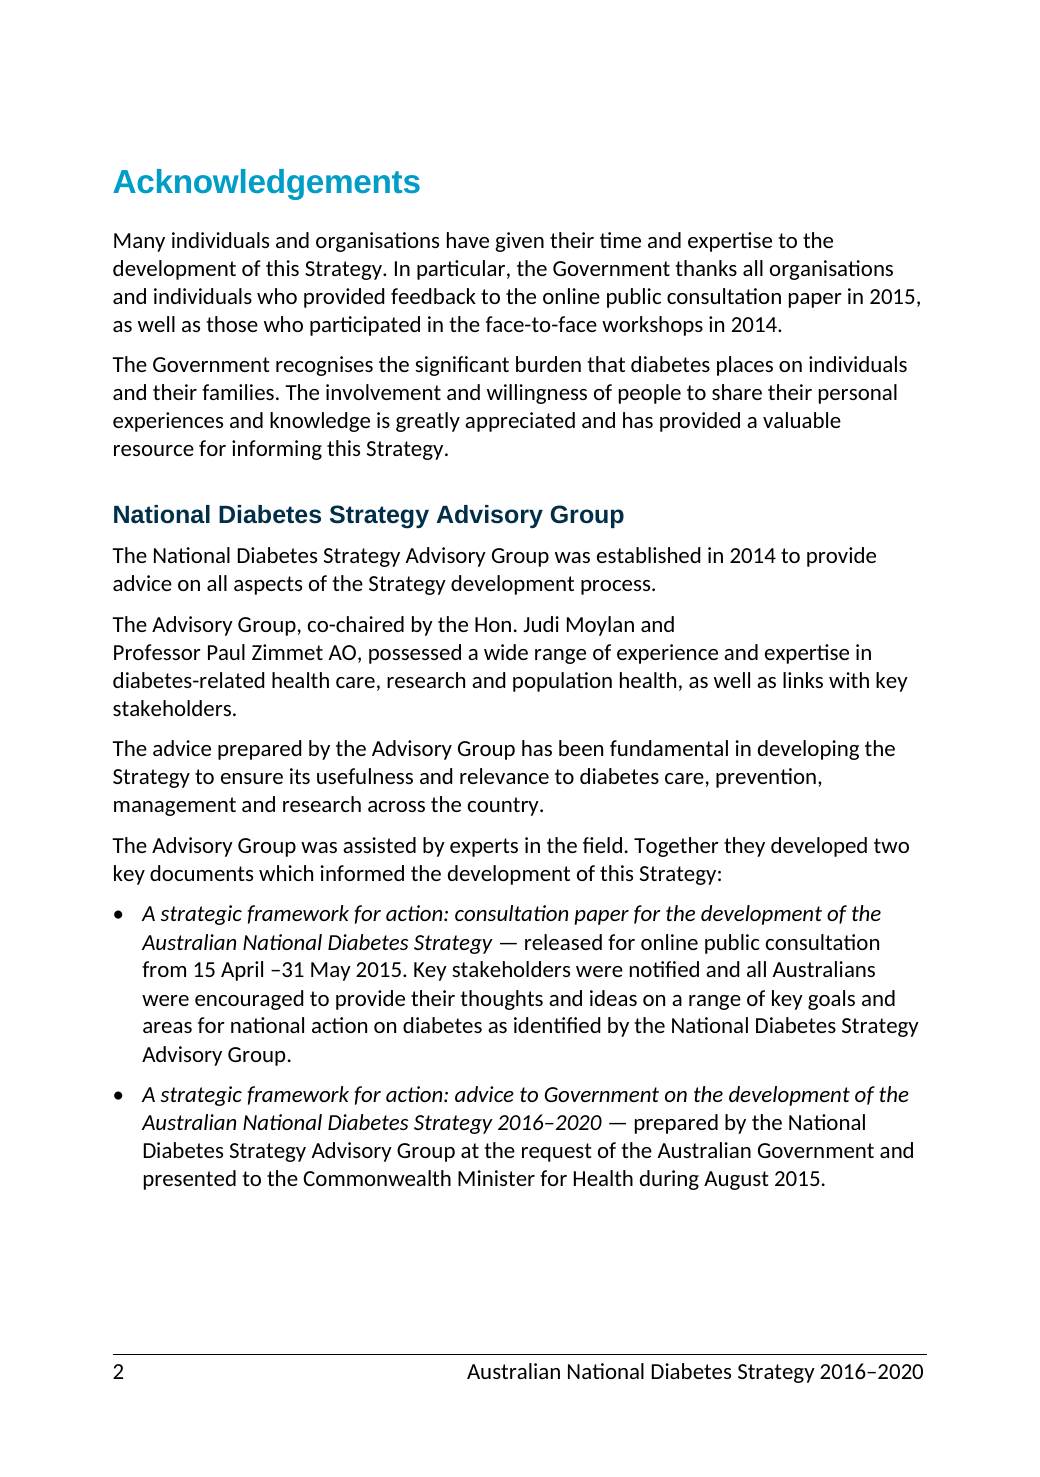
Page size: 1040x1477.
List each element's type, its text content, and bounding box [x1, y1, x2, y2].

text Many individuals and organisations have given their time and expertise to the development of this Strategy. In particular, the Government thanks all organisations and individuals who provided feedback to the online public consultation paper in 2015, as well as those who participated in the face-to-face workshops in 2014. [112, 226, 927, 338]
text The advice prepared by the Advisory Group has been fundamental in developing the Strategy to ensure its usefulness and relevance to diabetes care, prevention, management and research across the country. [112, 734, 927, 818]
text The Government recognises the significant burden that diabetes places on individuals and their families. The involvement and willingness of people to share their personal experiences and knowledge is greatly appreciated and has provided a valuable resource for informing this Strategy. [112, 351, 927, 463]
text A strategic framework for action: consultation paper for the development of the Australian National Diabetes Strategy — released for online public consultation from 15 April –31 May 2015. Key stakeholders were notified and all Australians were encouraged to provide their thoughts and ideas on a range of key goals and areas for national action on diabetes as identified by the National Diabetes Strategy Advisory Group. [112, 899, 927, 1068]
text The Advisory Group, co-chaired by the Hon. Judi Moylan and Professor Paul Zimmet AO, possessed a wide range of experience and expertise in diabetes-related health care, research and population health, as well as links with key stakeholders. [112, 610, 927, 722]
text The Advisory Group was assisted by experts in the field. Together they developed two key documents which informed the development of this Strategy: [112, 831, 927, 887]
subtitle National Diabetes Strategy Advisory Group [112, 500, 927, 529]
text A strategic framework for action: advice to Government on the development of the Australian National Diabetes Strategy 2016–2020 — prepared by the National Diabetes Strategy Advisory Group at the request of the Australian Government and presented to the Commonwealth Minister for Health during August 2015. [112, 1080, 927, 1192]
text The National Diabetes Strategy Advisory Group was established in 2014 to provide advice on all aspects of the Strategy development process. [112, 541, 927, 597]
subtitle Acknowledgements [112, 162, 927, 201]
